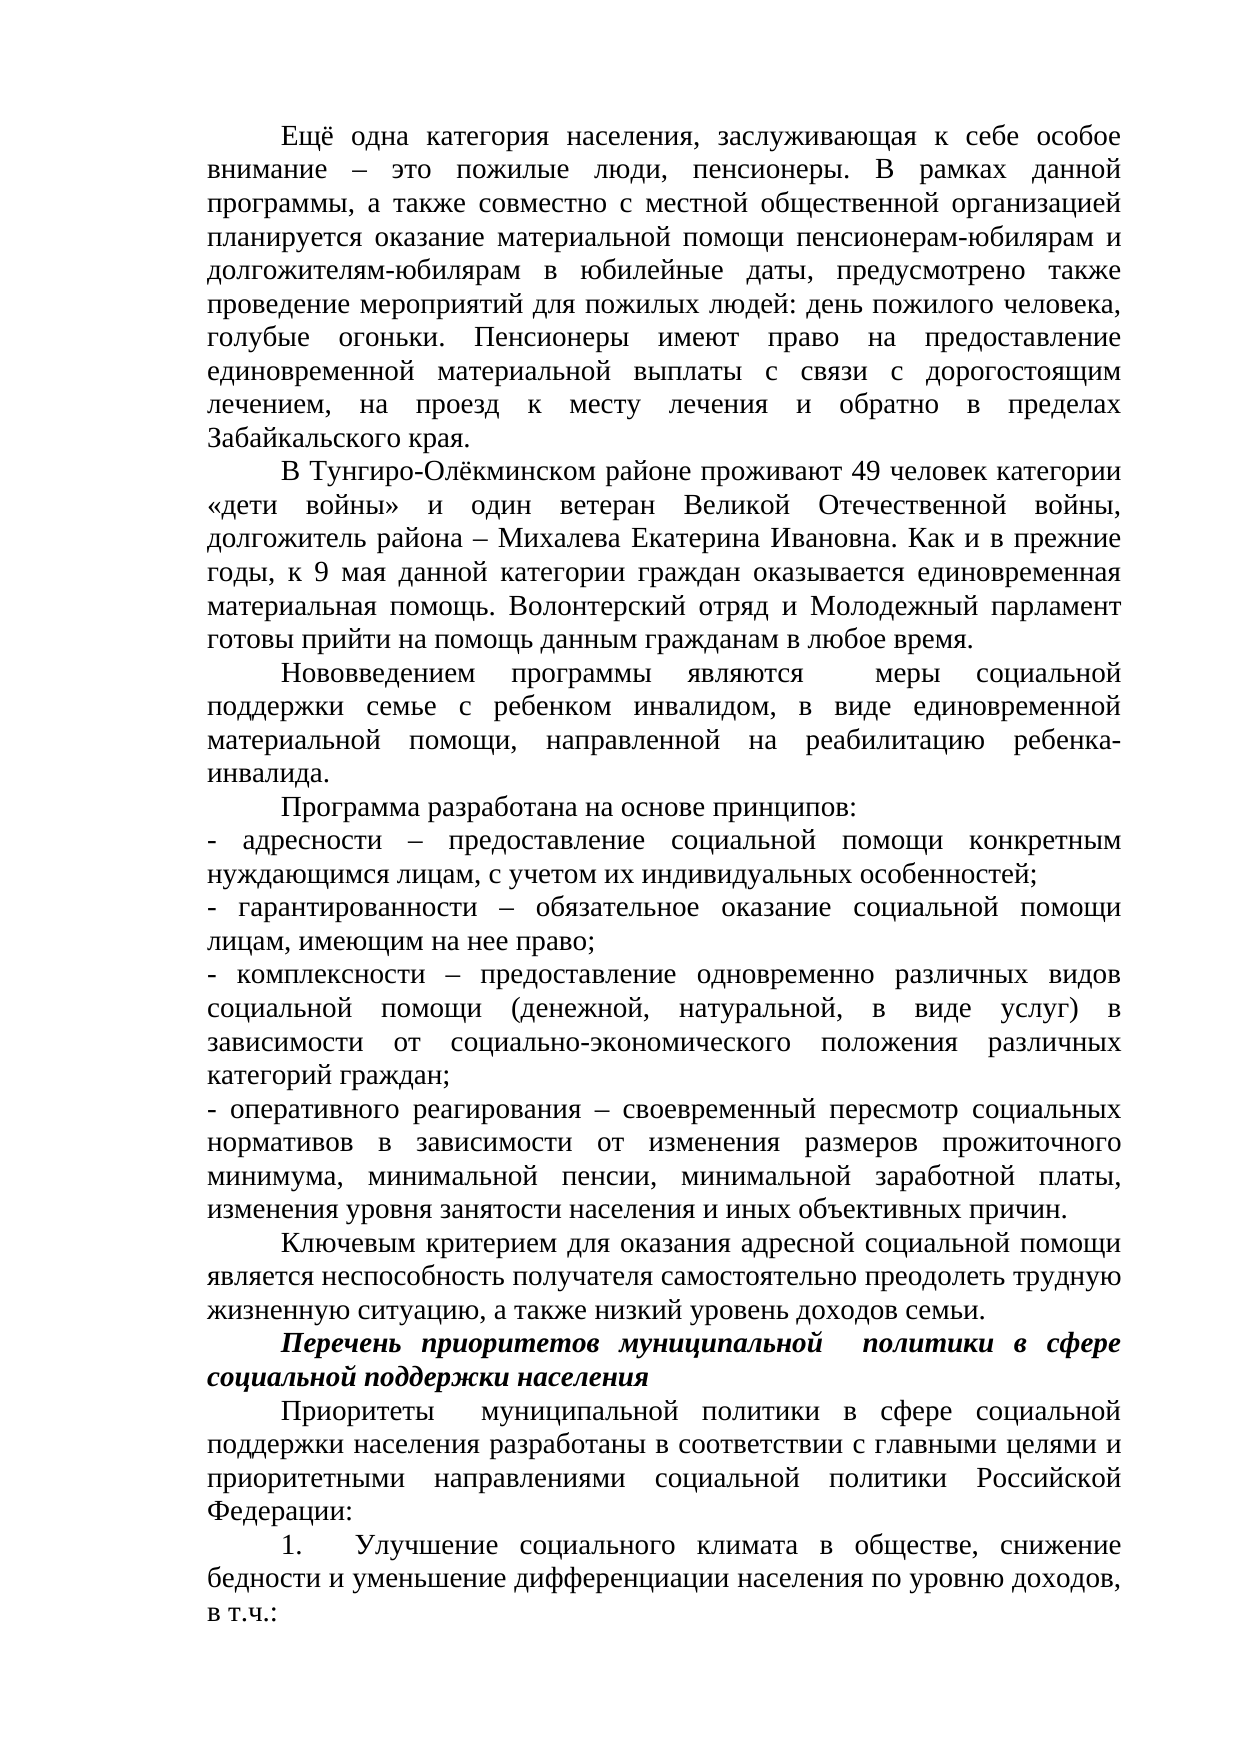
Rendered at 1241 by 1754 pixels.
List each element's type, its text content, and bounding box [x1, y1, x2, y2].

list Улучшение социального климата в обществе, снижение бедности и уменьшение дифференциации населения по уровню доходов, в т.ч.: [207, 1527, 1122, 1627]
text Приоритеты муниципальной политики в сфере социальной поддержки населения разработаны в соответствии с главными целями и приоритетными направлениями социальной политики Российской Федерации: [207, 1393, 1122, 1527]
text Ключевым критерием для оказания адресной социальной помощи является неспособность получателя самостоятельно преодолеть трудную жизненную ситуацию, а также низкий уровень доходов семьи. [207, 1225, 1122, 1326]
text - оперативного реагирования – своевременный пересмотр социальных нормативов в зависимости от изменения размеров прожиточного минимума, минимальной пенсии, минимальной заработной платы, изменения уровня занятости населения и иных объективных причин. [207, 1091, 1122, 1225]
text Перечень приоритетов муниципальной политики в сфере социальной поддержки населения [207, 1326, 1122, 1393]
text Нововведением программы являются меры социальной поддержки семье с ребенком инвалидом, в виде единовременной материальной помощи, направленной на реабилитацию ребенка-инвалида. [207, 655, 1122, 789]
text - адресности – предоставление социальной помощи конкретным нуждающимся лицам, с учетом их индивидуальных особенностей; [207, 822, 1122, 889]
text Программа разработана на основе принципов: [207, 789, 1122, 822]
text - комплексности – предоставление одновременно различных видов социальной помощи (денежной, натуральной, в виде услуг) в зависимости от социально-экономического положения различных категорий граждан; [207, 957, 1122, 1091]
text В Тунгиро-Олёкминском районе проживают 49 человек категории «дети войны» и один ветеран Великой Отечественной войны, долгожитель района – Михалева Екатерина Ивановна. Как и в прежние годы, к 9 мая данной категории граждан оказывается единовременная материальная помощь. Волонтерский отряд и Молодежный парламент готовы прийти на помощь данным гражданам в любое время. [207, 453, 1122, 655]
text Ещё одна категория населения, заслуживающая к себе особое внимание – это пожилые люди, пенсионеры. В рамках данной программы, а также совместно с местной общественной организацией планируется оказание материальной помощи пенсионерам-юбилярам и долгожителям-юбилярам в юбилейные даты, предусмотрено также проведение мероприятий для пожилых людей: день пожилого человека, голубые огоньки. Пенсионеры имеют право на предоставление единовременной материальной выплаты с связи с дорогостоящим лечением, на проезд к месту лечения и обратно в пределах Забайкальского края. [207, 118, 1122, 453]
text - гарантированности – обязательное оказание социальной помощи лицам, имеющим на нее право; [207, 889, 1122, 957]
